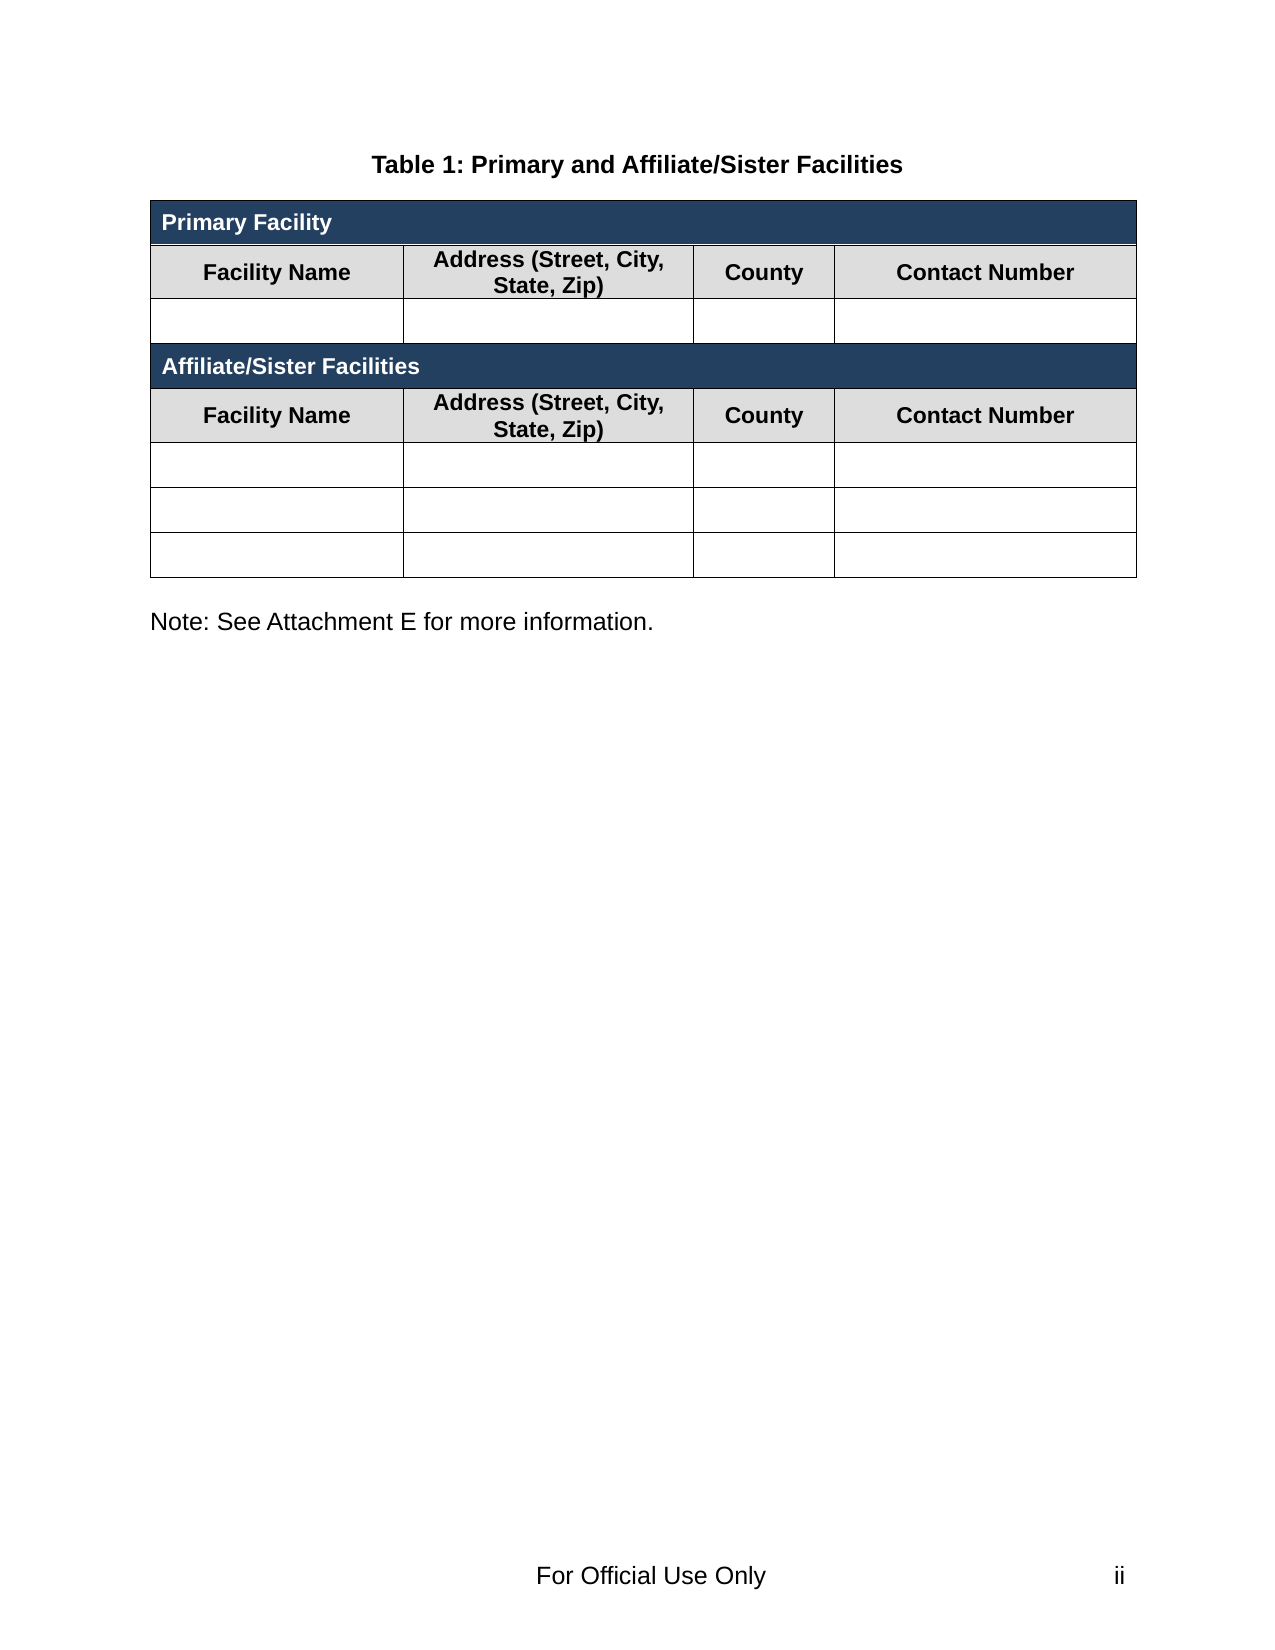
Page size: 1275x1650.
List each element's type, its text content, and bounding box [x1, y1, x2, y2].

table_cell [404, 533, 693, 577]
table_cell [694, 443, 834, 487]
table_cell [404, 443, 693, 487]
table_cell [694, 533, 834, 577]
table_cell County [694, 246, 834, 298]
table_cell [835, 488, 1136, 532]
table_cell [694, 299, 834, 343]
table_cell Contact Number [835, 246, 1136, 298]
table_cell [835, 443, 1136, 487]
table_cell [835, 299, 1136, 343]
table_cell Address (Street, City, State, Zip) [404, 389, 693, 442]
table_cell [404, 488, 693, 532]
table_cell Contact Number [835, 389, 1136, 442]
table_cell County [694, 389, 834, 442]
table_cell Facility Name [151, 246, 403, 298]
table_cell [151, 443, 403, 487]
table_cell Facility Name [151, 389, 403, 442]
table_cell Address (Street, City, State, Zip) [404, 246, 693, 298]
text Note: See Attachment E for more information. [150, 607, 1125, 636]
table_cell Affiliate/Sister Facilities [151, 344, 1136, 388]
table_cell [404, 299, 693, 343]
text Table 1: Primary and Affiliate/Sister Facilities [150, 150, 1125, 179]
table_cell [151, 488, 403, 532]
table_header Primary Facility [151, 201, 1136, 244]
table_cell [151, 533, 403, 577]
table_cell [835, 533, 1136, 577]
table_cell [151, 299, 403, 343]
table_cell [694, 488, 834, 532]
